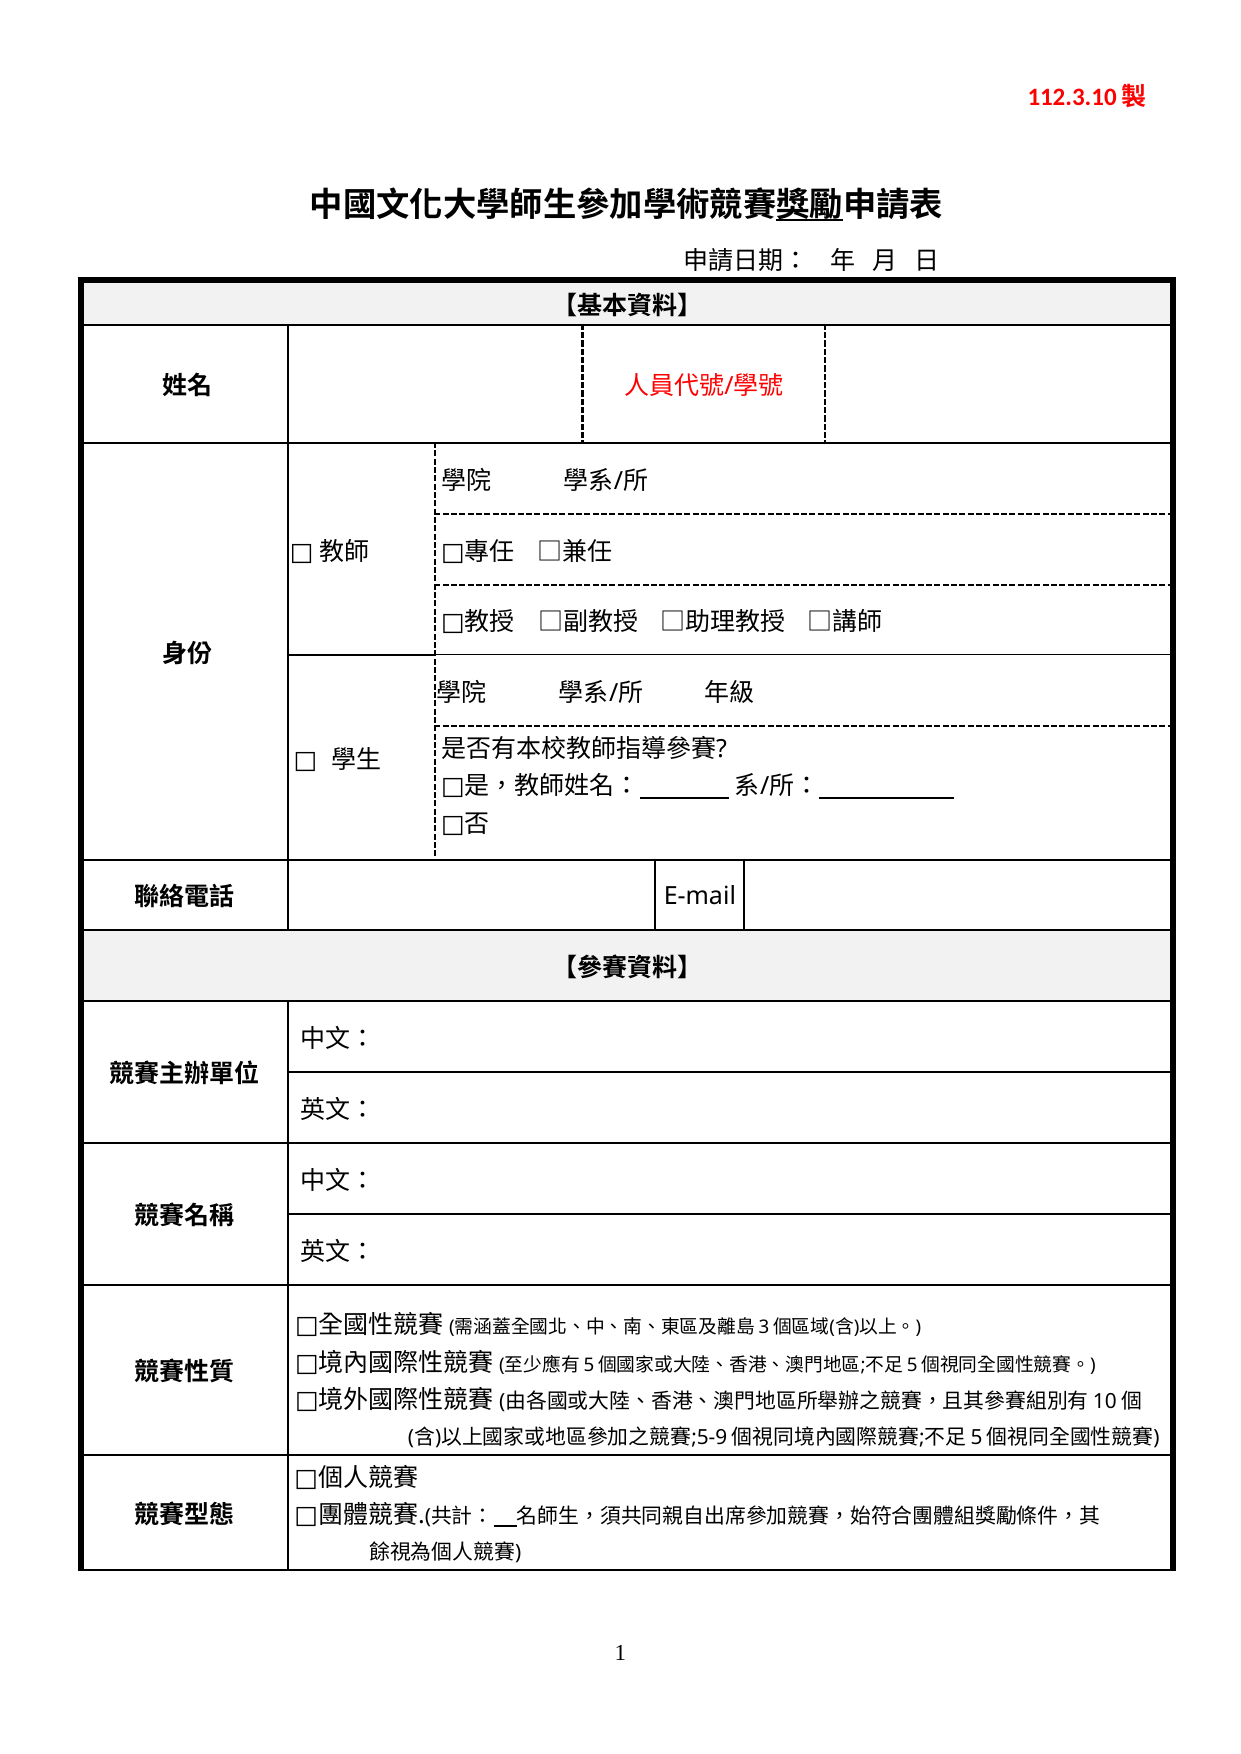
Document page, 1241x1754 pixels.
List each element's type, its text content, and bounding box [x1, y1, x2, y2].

table_cell 人員代號/學號 [583, 326, 825, 442]
text 中國文化大學師生參加學術競賽獎勵申請表 [87, 164, 1165, 239]
table_cell 聯絡電話 [84, 861, 287, 929]
table_cell 英文： [289, 1073, 1170, 1142]
table_cell □ 教師 [289, 444, 435, 654]
table_cell 學院 學系/所 [435, 444, 1170, 513]
table_cell 競賽性質 [84, 1286, 287, 1454]
table_cell [825, 326, 1170, 442]
table_cell 學院 學系/所 年級 [435, 655, 1170, 725]
table_cell 身份 [84, 444, 287, 858]
table_cell [289, 326, 582, 442]
table_cell □專任 □兼任 [435, 513, 1170, 583]
table_header 【基本資料】 [84, 283, 1170, 324]
table_cell [289, 861, 654, 929]
table_cell 競賽主辦單位 [84, 1002, 287, 1142]
table_cell □全國性競賽 (需涵蓋全國北、中、南、東區及離島3個區域(含)以上。) □境內國際性競賽 (至少應有5個國家或大陸、香港、澳門地區;不足5個視同全國性競賽。) □境外國際性競賽 (由各國或大陸、香港、澳門地區所舉辦之競賽，且其參賽組別有10個 (含)以上國家或地區參加之競賽;5-9個視同境內國際競賽;不足5個視同全國性競賽) [289, 1286, 1170, 1454]
table_cell 是否有本校教師指導參賽? □是，教師姓名： 系/所： □否 [435, 725, 1170, 858]
table_cell 【參賽資料】 [84, 931, 1170, 1000]
table_cell [745, 861, 1170, 929]
text 申請日期： 年 月 日 [87, 239, 1165, 277]
table_cell E-mail [656, 861, 743, 929]
table_cell 競賽名稱 [84, 1144, 287, 1283]
table_cell 學生 [289, 656, 435, 858]
table_cell 中文： [289, 1144, 1170, 1213]
table_cell 競賽型態 [84, 1456, 287, 1569]
table_cell 中文： [289, 1002, 1170, 1071]
table_cell □教授 □副教授 □助理教授 □講師 [435, 584, 1170, 654]
table_cell 英文： [289, 1215, 1170, 1283]
table_cell 姓名 [84, 326, 287, 442]
table_cell □個人競賽 □團體競賽.(共計： 名師生，須共同親自出席參加競賽，始符合團體組獎勵條件，其 餘視為個人競賽) [289, 1456, 1170, 1569]
